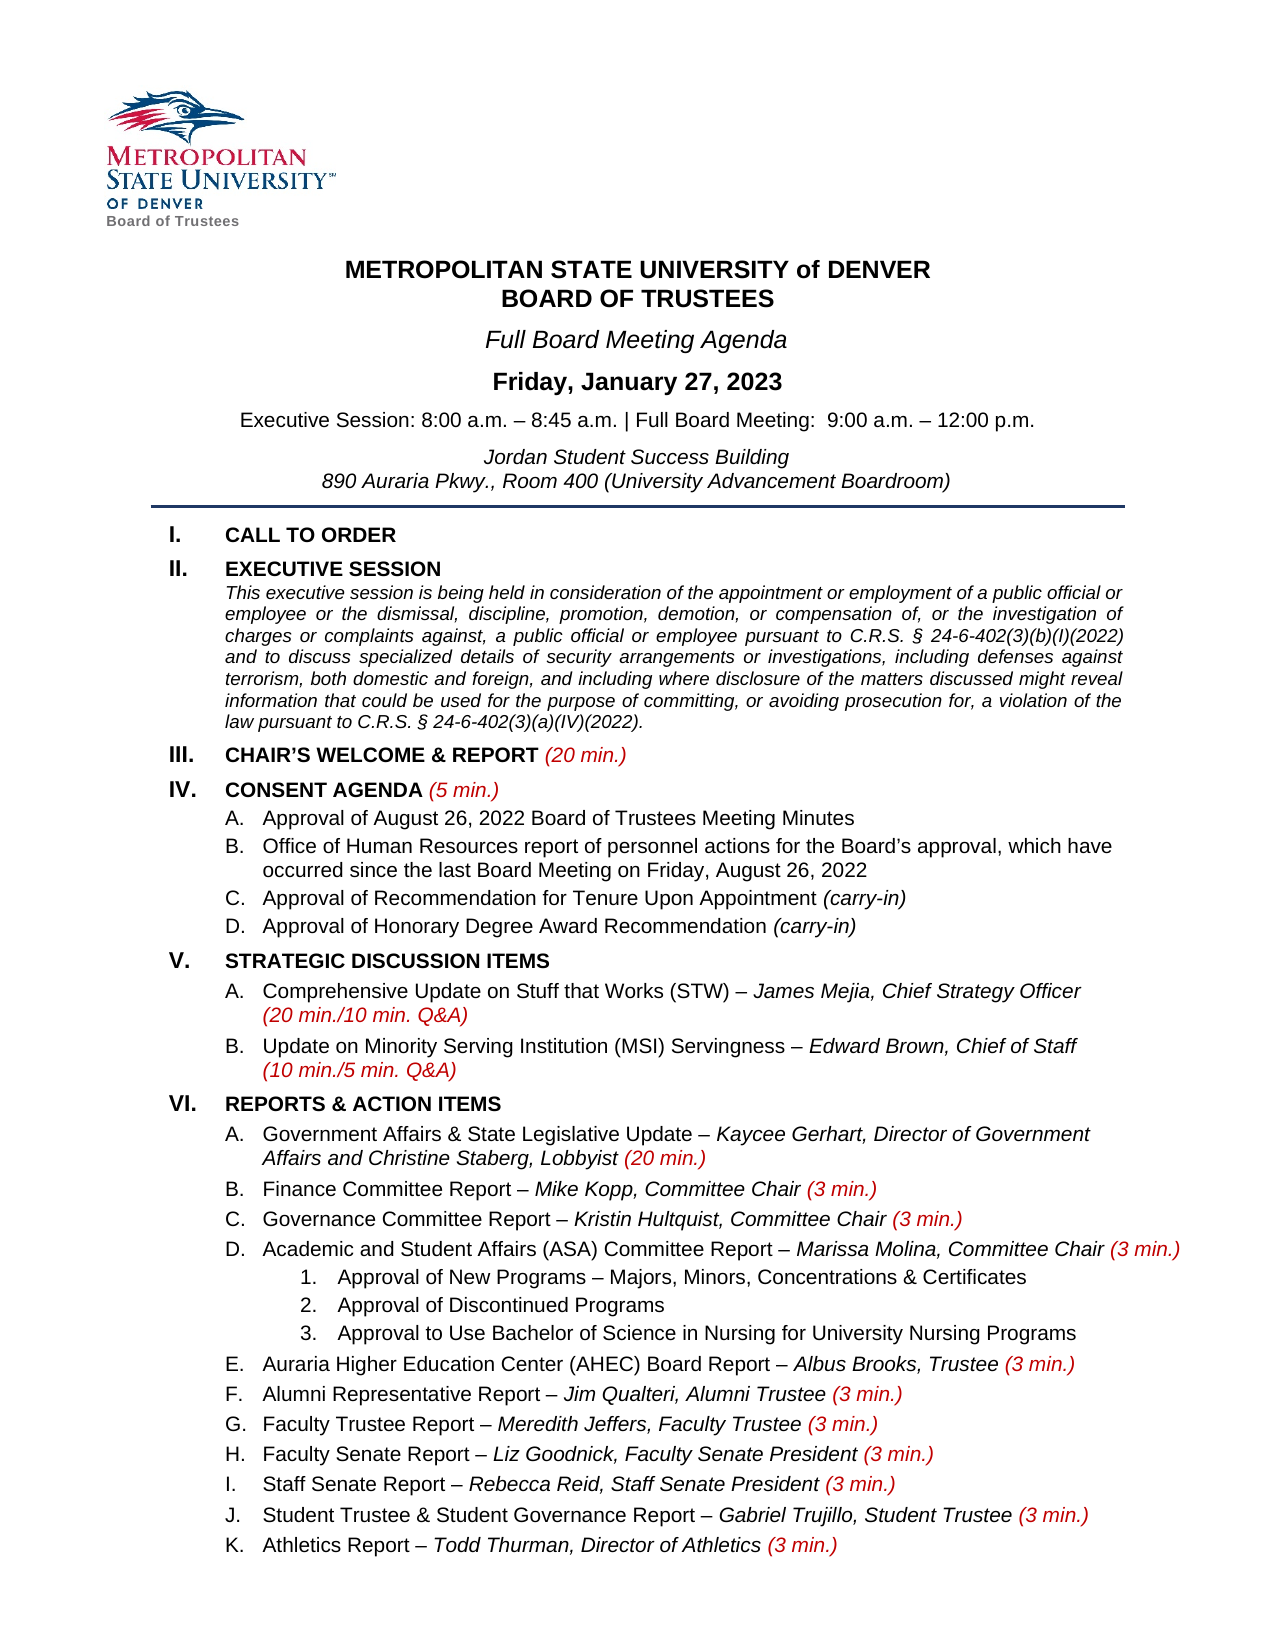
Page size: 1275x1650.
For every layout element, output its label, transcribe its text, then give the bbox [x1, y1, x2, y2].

list EXECUTIVE SESSION [169, 555, 1125, 582]
list Governance Committee Report – Kristin Hultquist, Committee Chair (3 min.) [225, 1207, 1125, 1231]
list Comprehensive Update on Stuff that Works (STW) – James Mejia, Chief Strategy Officer (20 min./10 min. Q&A) [225, 979, 1191, 1027]
list Auraria Higher Education Center (AHEC) Board Report – Albus Brooks, Trustee (3 min.) [225, 1351, 1125, 1375]
list Faculty Trustee Report – Meredith Jeffers, Faculty Trustee (3 min.) [225, 1412, 1125, 1436]
list Student Trustee & Student Governance Report – Gabriel Trujillo, Student Trustee (3 min.) [225, 1502, 1162, 1526]
list CALL TO ORDER [169, 521, 1125, 547]
list CHAIR’S WELCOME & REPORT (20 min.) [169, 741, 1125, 767]
list Approval of Recommendation for Tenure Upon Appointment (carry-in) [225, 886, 1125, 910]
list Faculty Senate Report – Liz Goodnick, Faculty Senate President (3 min.) [225, 1442, 1125, 1466]
list Government Affairs & State Legislative Update – Kaycee Gerhart, Director of Government Affairs and Christine Staberg, Lobbyist (20 min.) [225, 1122, 1125, 1170]
picture [104, 85, 336, 209]
table_header METROPOLITAN STATE UNIVERSITY of DENVER BOARD OF TRUSTEES Full Board Meeting Agenda Friday, January 27, 2023 Executive Session: 8:00 a.m. – 8:45 a.m. | Full Board Meeting: 9:00 a.m. – 12:00 p.m. Jordan Student Success Building 890 Auraria Pkwy., Room 400 (University Advancement Boardroom) [151, 256, 1124, 505]
list REPORTS & ACTION ITEMS [169, 1090, 1125, 1116]
list Athletics Report – Todd Thurman, Director of Athletics (3 min.) [225, 1533, 1125, 1557]
list STRATEGIC DISCUSSION ITEMS [169, 947, 1125, 973]
list Approval of August 26, 2022 Board of Trustees Meeting Minutes [225, 806, 1125, 830]
list Approval of New Programs – Majors, Minors, Concentrations & Certificates [300, 1265, 1125, 1289]
list Finance Committee Report – Mike Kopp, Committee Chair (3 min.) [225, 1176, 1125, 1200]
list Approval of Honorary Degree Award Recommendation (carry-in) [225, 914, 1125, 938]
list Approval to Use Bachelor of Science in Nursing for University Nursing Programs [300, 1321, 1125, 1345]
list Approval of Discontinued Programs [300, 1293, 1125, 1317]
list This executive session is being held in consideration of the appointment or employment of a public official or employee or the dismissal, discipline, promotion, demotion, or compensation of, or the investigation of charges or complaints against, a public official or employee pursuant to C.R.S. § 24-6-402(3)(b)(I)(2022) and to discuss specialized details of security arrangements or investigations, including defenses against terrorism, both domestic and foreign, and including where disclosure of the matters discussed might reveal information that could be used for the purpose of committing, or avoiding prosecution for, a violation of the law pursuant to C.R.S. § 24-6-402(3)(a)(IV)(2022). [225, 582, 1125, 732]
list CONSENT AGENDA (5 min.) [169, 776, 1125, 802]
list Alumni Representative Report – Jim Qualteri, Alumni Trustee (3 min.) [225, 1382, 1125, 1406]
list Staff Senate Report – Rebecca Reid, Staff Senate President (3 min.) [225, 1472, 1125, 1496]
list Academic and Student Affairs (ASA) Committee Report – Marissa Molina, Committee Chair (3 min.) [225, 1237, 1191, 1261]
list Update on Minority Serving Institution (MSI) Servingness – Edward Brown, Chief of Staff (10 min./5 min. Q&A) [225, 1033, 1191, 1081]
list Office of Human Resources report of personnel actions for the Board’s approval, which have occurred since the last Board Meeting on Friday, August 26, 2022 [225, 834, 1125, 882]
